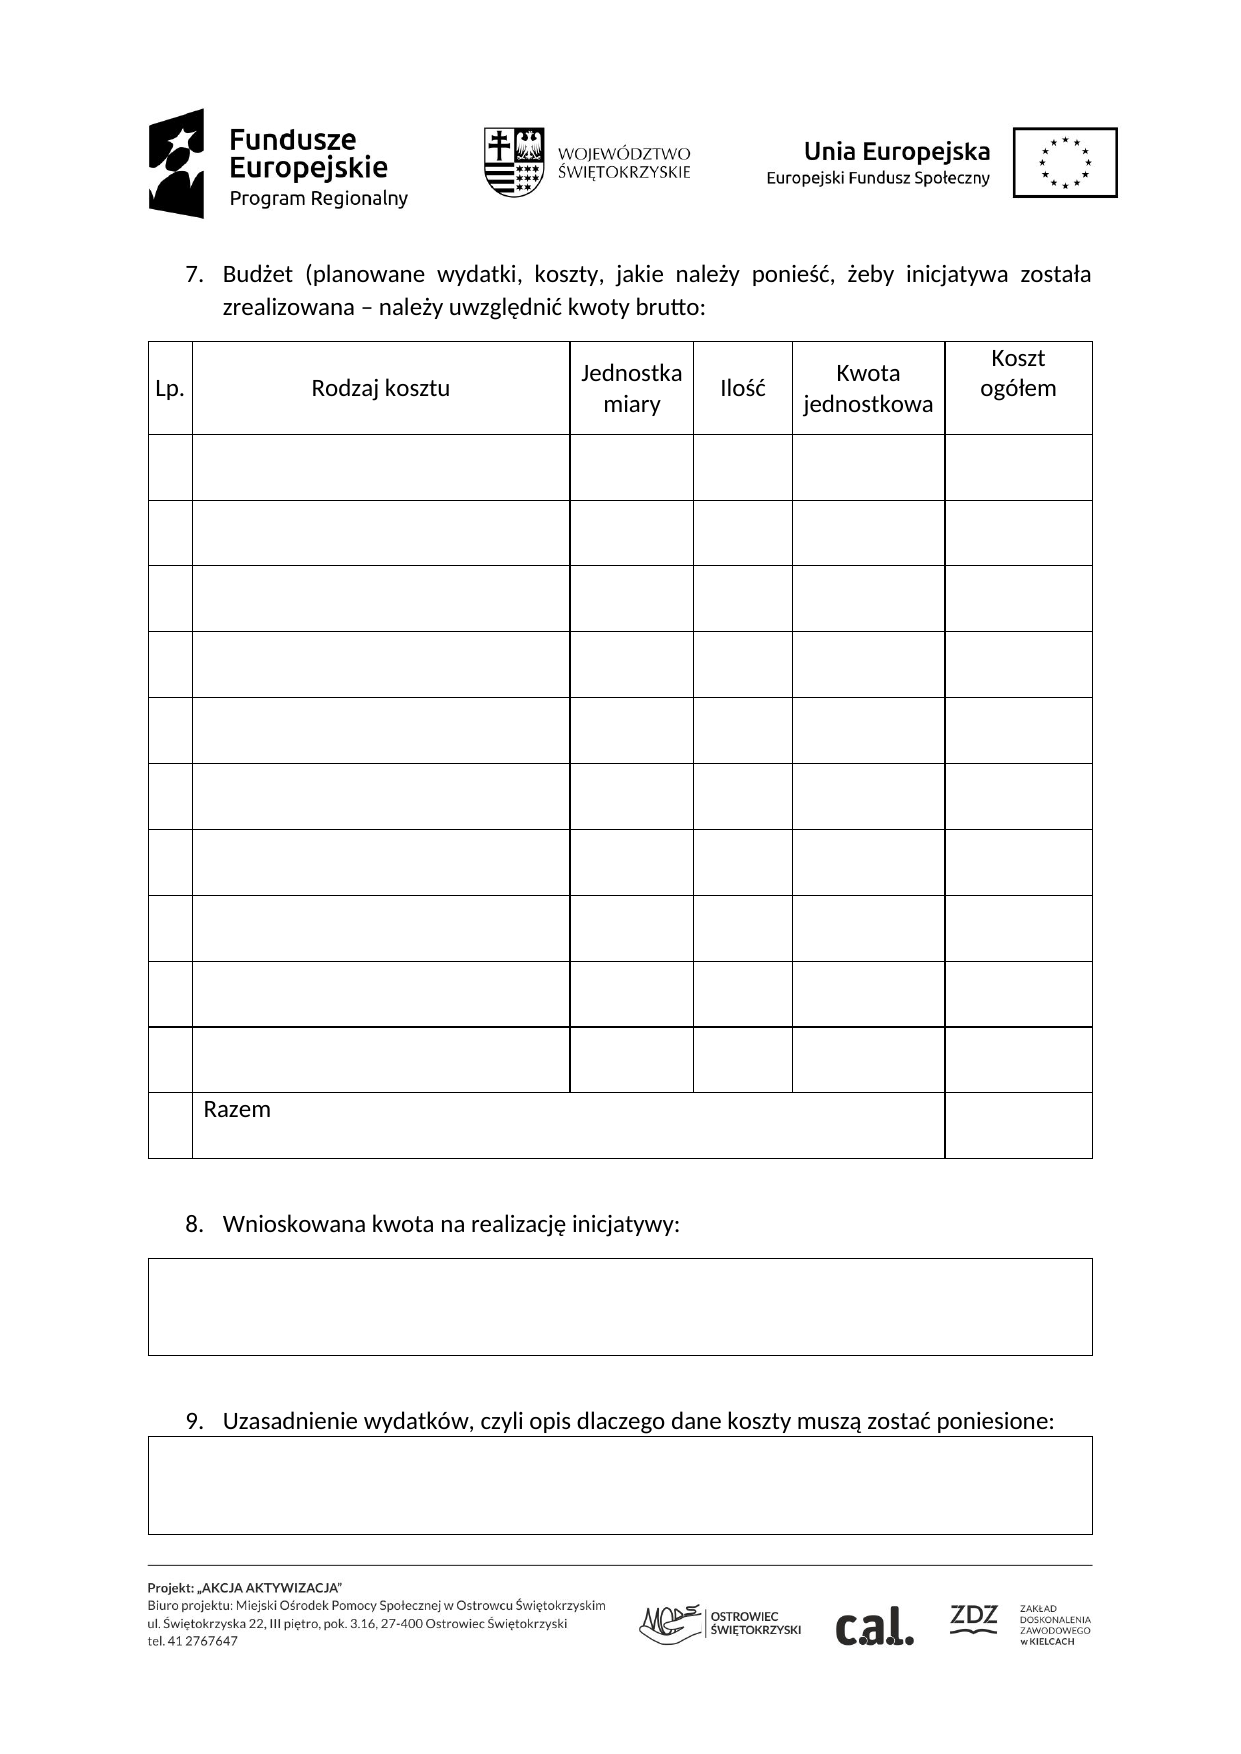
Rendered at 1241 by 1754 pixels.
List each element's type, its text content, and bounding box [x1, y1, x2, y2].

table_cell [946, 896, 1092, 961]
table_cell [193, 962, 569, 1026]
table_cell [571, 830, 693, 895]
table_cell [149, 566, 192, 631]
table_cell [793, 962, 944, 1026]
table_cell [149, 896, 192, 961]
table_header Jednostka miary [571, 342, 693, 434]
table_cell [694, 698, 792, 763]
table_cell [149, 1093, 192, 1158]
table_cell [149, 632, 192, 697]
table_cell [793, 501, 944, 565]
table_cell [793, 566, 944, 631]
table_cell [571, 764, 693, 829]
table_cell [793, 764, 944, 829]
table_cell [149, 830, 192, 895]
table_header Lp. [149, 342, 192, 434]
table_cell [193, 1028, 569, 1092]
table_cell [571, 896, 693, 961]
table_header [149, 1437, 1092, 1533]
table_cell [946, 435, 1092, 499]
table_cell [946, 1028, 1092, 1092]
table_cell [946, 566, 1092, 631]
table_cell [793, 698, 944, 763]
table_cell [193, 698, 569, 763]
list Budżet (planowane wydatki, koszty, jakie należy ponieść, żeby inicjatywa została zrealizowana – należy uwzględnić kwoty brutto: [185, 259, 1093, 322]
picture [147, 73, 1122, 259]
table_cell [571, 962, 693, 1026]
table_cell [149, 698, 192, 763]
table_cell [946, 698, 1092, 763]
table_cell [193, 435, 569, 499]
table_cell [571, 632, 693, 697]
picture [147, 1545, 1093, 1681]
table_cell [946, 501, 1092, 565]
table_cell [694, 1028, 792, 1092]
table_cell [694, 501, 792, 565]
table_cell [793, 896, 944, 961]
table_cell [694, 962, 792, 1026]
list Uzasadnienie wydatków, czyli opis dlaczego dane koszty muszą zostać poniesione: [185, 1405, 1093, 1436]
table_cell Razem [193, 1093, 944, 1158]
table_cell [694, 830, 792, 895]
table_cell [694, 632, 792, 697]
table_cell [571, 435, 693, 499]
table_cell [193, 896, 569, 961]
table_cell [793, 1028, 944, 1092]
table_cell [946, 1093, 1092, 1158]
table_cell [571, 566, 693, 631]
table_header Ilość [694, 342, 792, 434]
table_cell [193, 764, 569, 829]
table_cell [193, 566, 569, 631]
table_cell [149, 501, 192, 565]
table_cell [793, 830, 944, 895]
table_cell [571, 698, 693, 763]
table_header Rodzaj kosztu [193, 342, 569, 434]
table_cell [571, 501, 693, 565]
table_cell [149, 1028, 192, 1092]
table_header Koszt ogółem [946, 342, 1092, 434]
table_cell [793, 632, 944, 697]
table_cell [946, 632, 1092, 697]
table_cell [946, 962, 1092, 1026]
table_cell [946, 764, 1092, 829]
table_cell [193, 830, 569, 895]
table_cell [946, 830, 1092, 895]
table_cell [149, 962, 192, 1026]
table_cell [193, 632, 569, 697]
table_cell [694, 435, 792, 499]
list Wnioskowana kwota na realizację inicjatywy: [185, 1208, 1093, 1238]
table_cell [193, 501, 569, 565]
table_cell [571, 1028, 693, 1092]
table_cell [694, 566, 792, 631]
table_cell [694, 896, 792, 961]
table_cell [793, 435, 944, 499]
table_cell [149, 435, 192, 499]
table_header Kwota jednostkowa [793, 342, 944, 434]
table_cell [149, 764, 192, 829]
table_header [149, 1259, 1092, 1355]
table_cell [694, 764, 792, 829]
